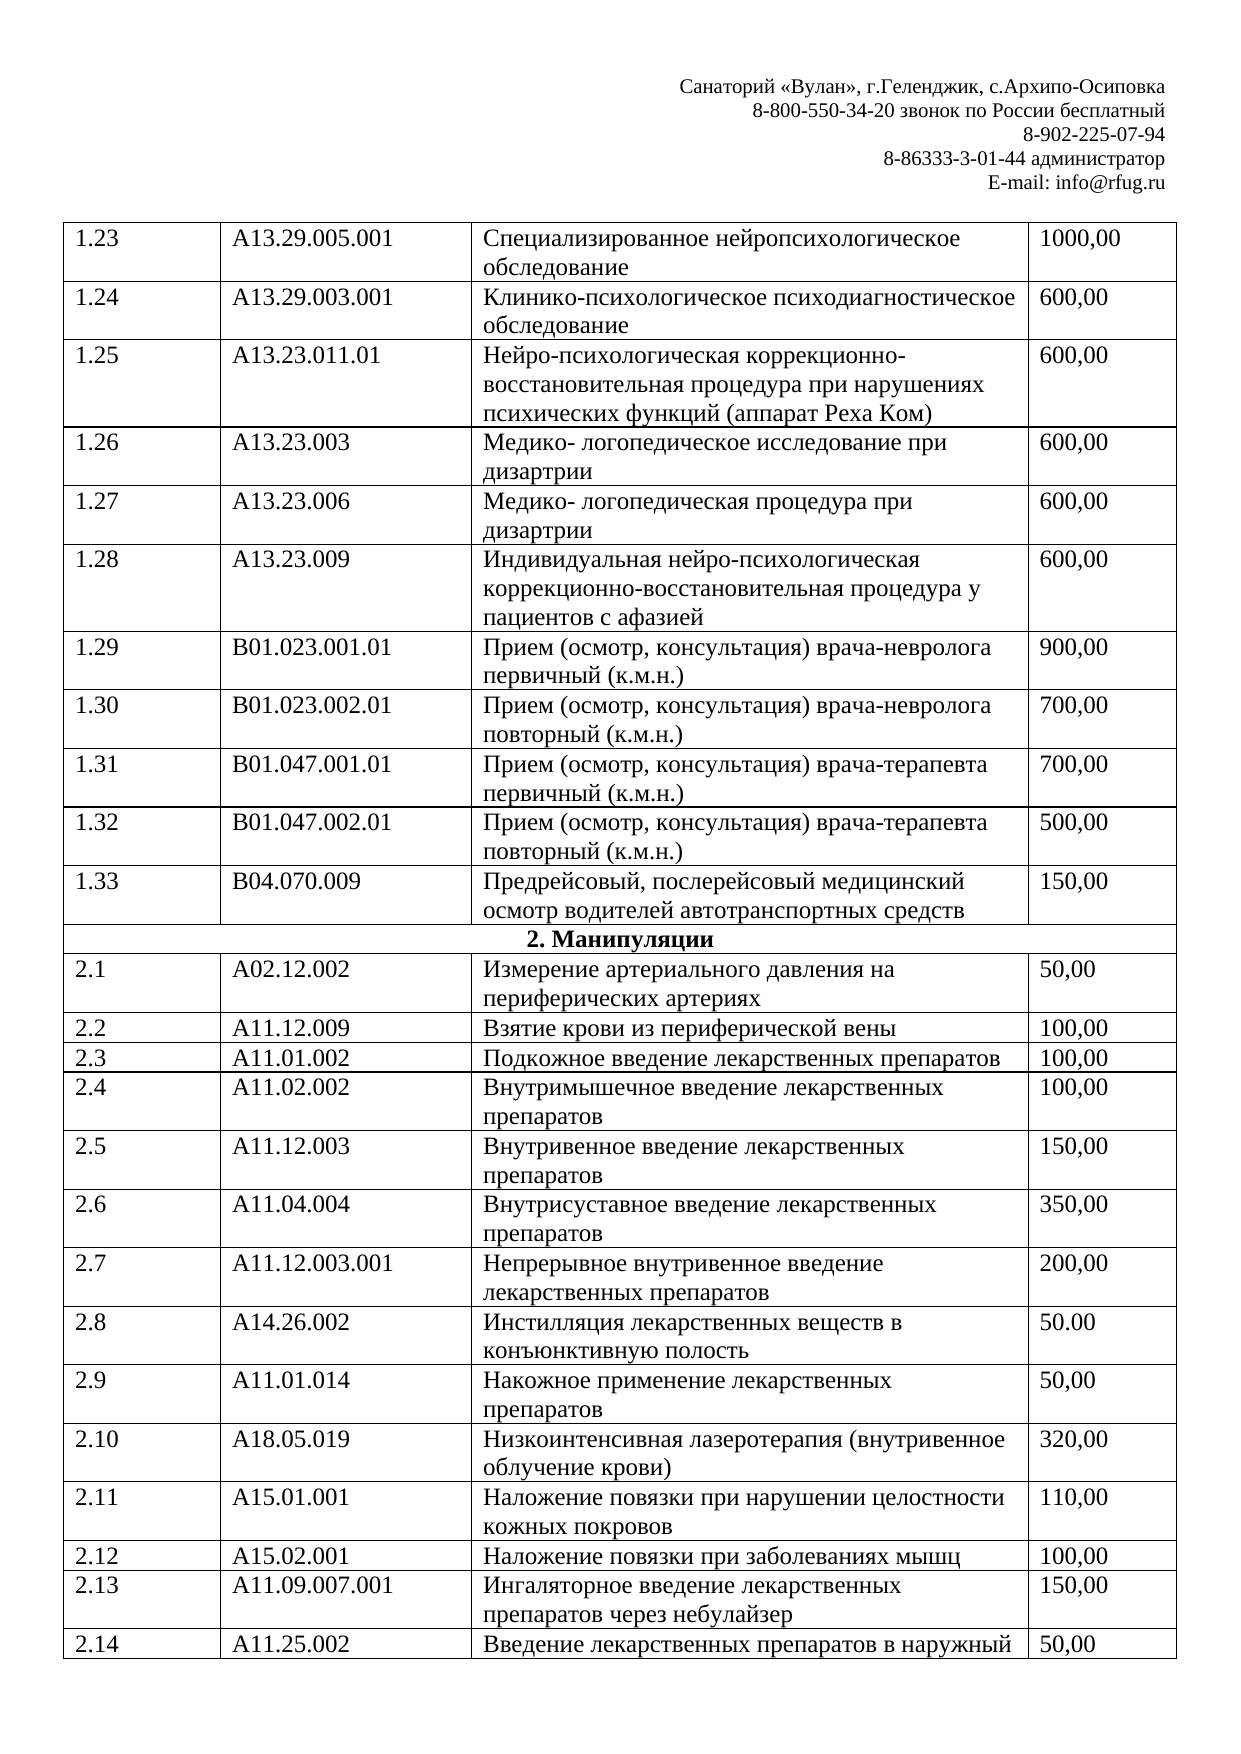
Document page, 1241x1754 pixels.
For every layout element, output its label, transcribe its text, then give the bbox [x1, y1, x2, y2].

table_cell 2.14 [64, 1629, 220, 1658]
table_cell 150,00 [1029, 1571, 1176, 1628]
table_cell B01.023.002.01 [221, 690, 471, 748]
table_cell 2.9 [64, 1365, 220, 1423]
table_cell 1.28 [64, 545, 220, 631]
table_cell 1.31 [64, 749, 220, 806]
table_cell 2.13 [64, 1571, 220, 1628]
table_cell B04.070.009 [221, 866, 471, 923]
table_cell A14.26.002 [221, 1307, 471, 1364]
table_cell 1000,00 [1029, 223, 1176, 281]
table_cell 1.23 [64, 223, 220, 281]
table_cell 600,00 [1029, 340, 1176, 426]
table_cell 2. Манипуляции [64, 925, 1176, 953]
table_cell 100,00 [1029, 1013, 1176, 1042]
table_cell Прием (осмотр, консультация) врача-терапевта повторный (к.м.н.) [472, 808, 1028, 865]
table_cell 1.30 [64, 690, 220, 748]
table_cell 2.1 [64, 954, 220, 1012]
table_cell A11.12.003 [221, 1131, 471, 1188]
table_cell 2.6 [64, 1190, 220, 1247]
table_cell 500,00 [1029, 808, 1176, 865]
table_cell Индивидуальная нейро-психологическая коррекционно-восстановительная процедура у пациентов с афазией [472, 545, 1028, 631]
table_cell 200,00 [1029, 1248, 1176, 1306]
table_cell A15.01.001 [221, 1482, 471, 1540]
table_cell 100,00 [1029, 1541, 1176, 1569]
table_cell 600,00 [1029, 282, 1176, 339]
table_cell A11.25.002 [221, 1629, 471, 1658]
table_cell Нейро-психологическая коррекционно-восстановительная процедура при нарушениях психических функций (аппарат Реха Ком) [472, 340, 1028, 426]
table_cell 1.25 [64, 340, 220, 426]
table_cell A13.23.011.01 [221, 340, 471, 426]
table_cell 2.8 [64, 1307, 220, 1364]
table_cell 2.11 [64, 1482, 220, 1540]
table_cell 2.2 [64, 1013, 220, 1042]
table_cell A18.05.019 [221, 1424, 471, 1481]
table_cell Подкожное введение лекарственных препаратов [472, 1043, 1028, 1071]
table_cell Непрерывное внутривенное введение лекарственных препаратов [472, 1248, 1028, 1306]
table_cell 110,00 [1029, 1482, 1176, 1540]
table_cell 2.10 [64, 1424, 220, 1481]
table_cell 50,00 [1029, 1365, 1176, 1423]
table_cell 2.5 [64, 1131, 220, 1188]
table_cell B01.047.001.01 [221, 749, 471, 806]
table_cell A11.04.004 [221, 1190, 471, 1247]
table_cell Наложение повязки при нарушении целостности кожных покровов [472, 1482, 1028, 1540]
table_cell A13.23.003 [221, 428, 471, 485]
table_cell A13.23.006 [221, 486, 471, 543]
table_cell Накожное применение лекарственных препаратов [472, 1365, 1028, 1423]
table_cell Внутрисуставное введение лекарственных препаратов [472, 1190, 1028, 1247]
table_cell A13.29.003.001 [221, 282, 471, 339]
table_cell 1.26 [64, 428, 220, 485]
table_cell Ингаляторное введение лекарственных препаратов через небулайзер [472, 1571, 1028, 1628]
table_cell 2.4 [64, 1073, 220, 1130]
table_cell Низкоинтенсивная лазеротерапия (внутривенное облучение крови) [472, 1424, 1028, 1481]
table_cell Специализированное нейропсихологическое обследование [472, 223, 1028, 281]
table_cell Внутривенное введение лекарственных препаратов [472, 1131, 1028, 1188]
table_cell A11.02.002 [221, 1073, 471, 1130]
table_cell Прием (осмотр, консультация) врача-невролога первичный (к.м.н.) [472, 632, 1028, 689]
table_cell 600,00 [1029, 428, 1176, 485]
table_cell 150,00 [1029, 1131, 1176, 1188]
table_cell Взятие крови из периферической вены [472, 1013, 1028, 1042]
table_cell Измерение артериального давления на периферических артериях [472, 954, 1028, 1012]
table_cell Медико- логопедическая процедура при дизартрии [472, 486, 1028, 543]
table_cell Медико- логопедическое исследование при дизартрии [472, 428, 1028, 485]
table_cell A11.12.009 [221, 1013, 471, 1042]
table_cell Прием (осмотр, консультация) врача-терапевта первичный (к.м.н.) [472, 749, 1028, 806]
table_cell 700,00 [1029, 749, 1176, 806]
table_cell B01.023.001.01 [221, 632, 471, 689]
table_cell A11.01.014 [221, 1365, 471, 1423]
table_cell 320,00 [1029, 1424, 1176, 1481]
table_cell 50,00 [1029, 954, 1176, 1012]
table_cell 150,00 [1029, 866, 1176, 923]
table_cell A13.23.009 [221, 545, 471, 631]
table_cell 700,00 [1029, 690, 1176, 748]
table_cell 600,00 [1029, 486, 1176, 543]
table_cell A11.01.002 [221, 1043, 471, 1071]
table_cell 50.00 [1029, 1307, 1176, 1364]
table_cell 1.29 [64, 632, 220, 689]
table_cell Наложение повязки при заболеваниях мышц [472, 1541, 1028, 1569]
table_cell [472, 1629, 1028, 1658]
table_cell 1.32 [64, 808, 220, 865]
table_cell 1.24 [64, 282, 220, 339]
table_cell A15.02.001 [221, 1541, 471, 1569]
table_cell A11.12.003.001 [221, 1248, 471, 1306]
table_cell Внутримышечное введение лекарственных препаратов [472, 1073, 1028, 1130]
table_cell A02.12.002 [221, 954, 471, 1012]
table_cell Прием (осмотр, консультация) врача-невролога повторный (к.м.н.) [472, 690, 1028, 748]
table_cell 1.27 [64, 486, 220, 543]
table_cell 350,00 [1029, 1190, 1176, 1247]
table_cell A13.29.005.001 [221, 223, 471, 281]
table_cell 900,00 [1029, 632, 1176, 689]
table_cell 600,00 [1029, 545, 1176, 631]
table_cell 2.3 [64, 1043, 220, 1071]
table_cell Инстилляция лекарственных веществ в конъюнктивную полость [472, 1307, 1028, 1364]
table_cell 2.7 [64, 1248, 220, 1306]
table_cell A11.09.007.001 [221, 1571, 471, 1628]
table_cell 100,00 [1029, 1073, 1176, 1130]
table_cell Клинико-психологическое психодиагностическое обследование [472, 282, 1028, 339]
table_cell B01.047.002.01 [221, 808, 471, 865]
table_cell 50,00 [1029, 1629, 1176, 1658]
table_cell 2.12 [64, 1541, 220, 1569]
table_cell 100,00 [1029, 1043, 1176, 1071]
table_cell 1.33 [64, 866, 220, 923]
table_cell Предрейсовый, послерейсовый медицинский осмотр водителей автотранспортных средств [472, 866, 1028, 923]
